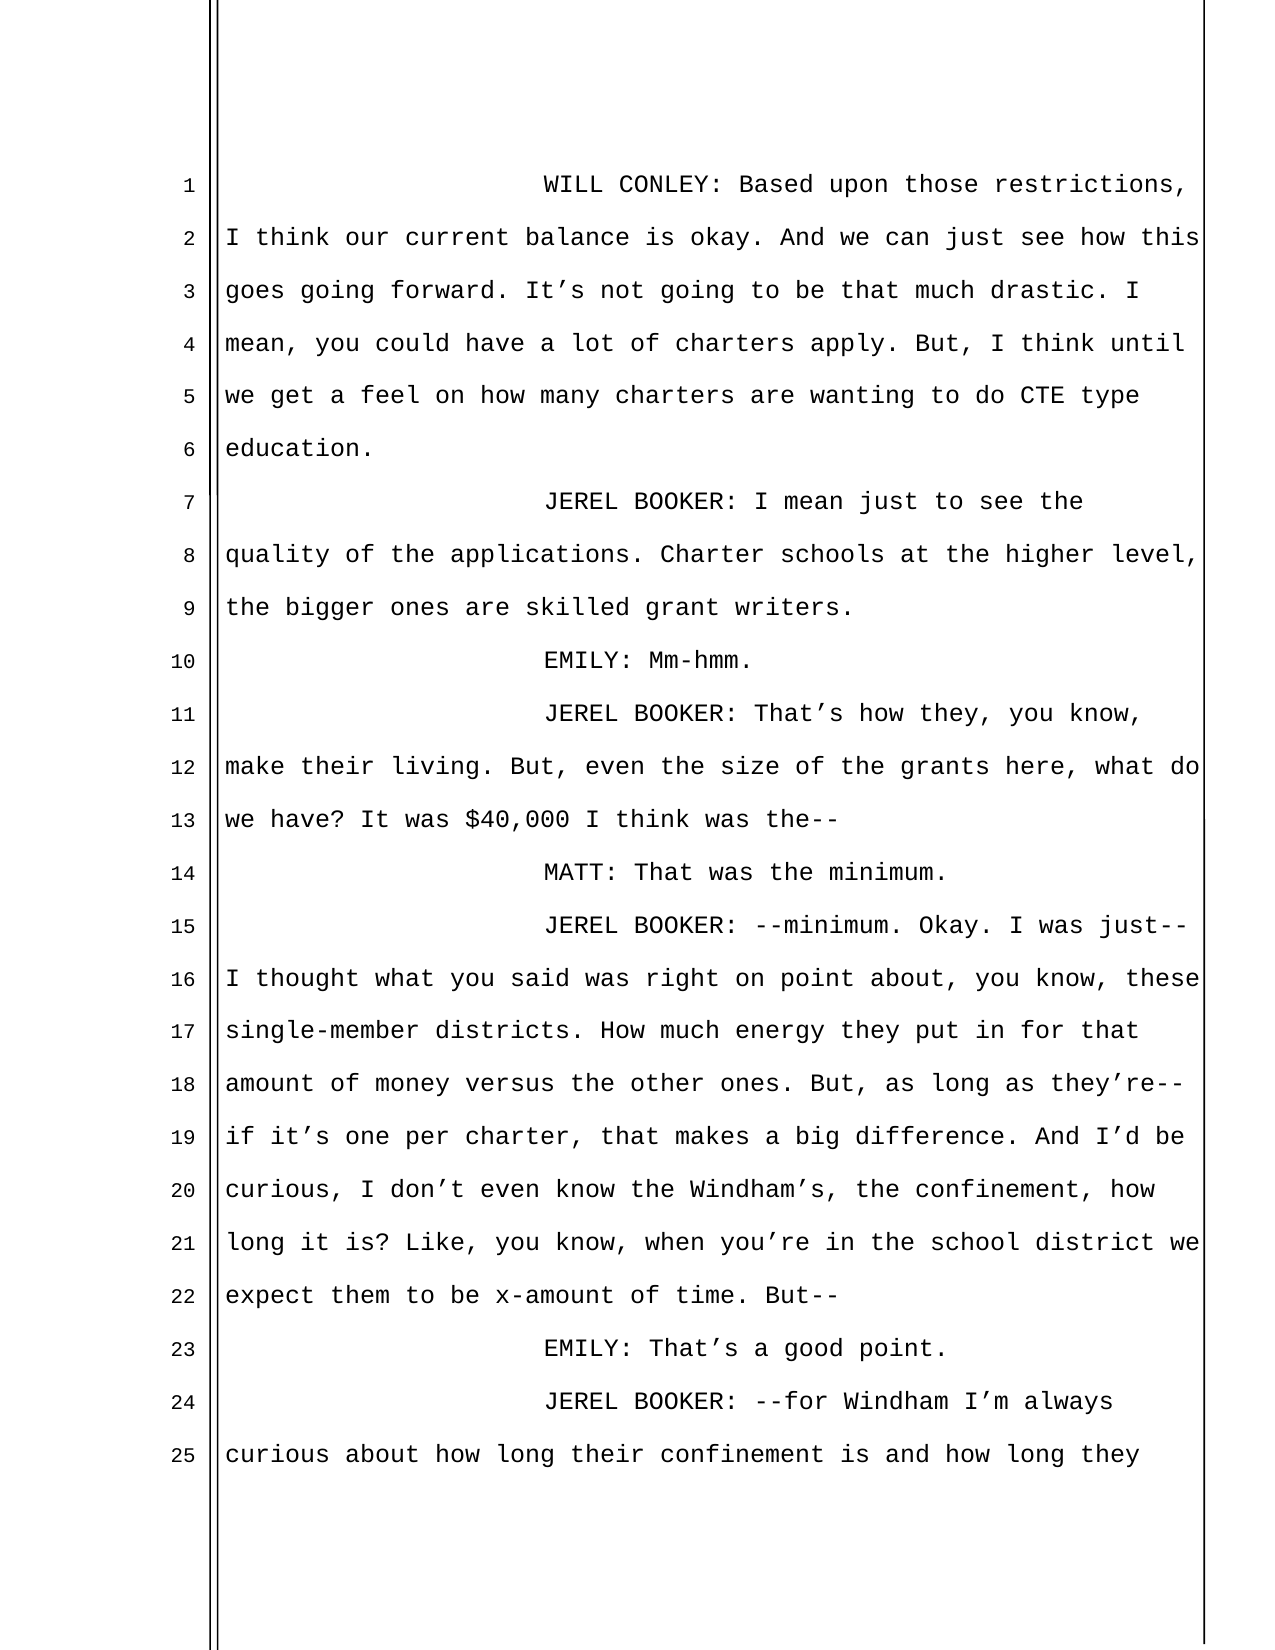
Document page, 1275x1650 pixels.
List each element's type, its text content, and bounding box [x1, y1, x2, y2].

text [225, 1367, 1200, 1473]
text JEREL BOOKER: I mean just to see the quality of the applications. Charter schools at the higher level, the bigger ones are skilled grant writers. [225, 467, 1200, 626]
text MATT: That was the minimum. [225, 838, 1200, 891]
text JEREL BOOKER: --minimum. Okay. I was just--I thought what you said was right on point about, you know, these single-member districts. How much energy they put in for that amount of money versus the other ones. But, as long as they’re--if it’s one per charter, that makes a big difference. And I’d be curious, I don’t even know the Windham’s, the confinement, how long it is? Like, you know, when you’re in the school district we expect them to be x-amount of time. But-- [225, 891, 1200, 1314]
text EMILY: That’s a good point. [225, 1314, 1200, 1367]
text WILL CONLEY: Based upon those restrictions, I think our current balance is okay. And we can just see how this goes going forward. It’s not going to be that much drastic. I mean, you could have a lot of charters apply. But, I think until we get a feel on how many charters are wanting to do CTE type education. [225, 150, 1200, 467]
text EMILY: Mm-hmm. [225, 626, 1200, 679]
text JEREL BOOKER: That’s how they, you know, make their living. But, even the size of the grants here, what do we have? It was $40,000 I think was the-- [225, 679, 1200, 838]
